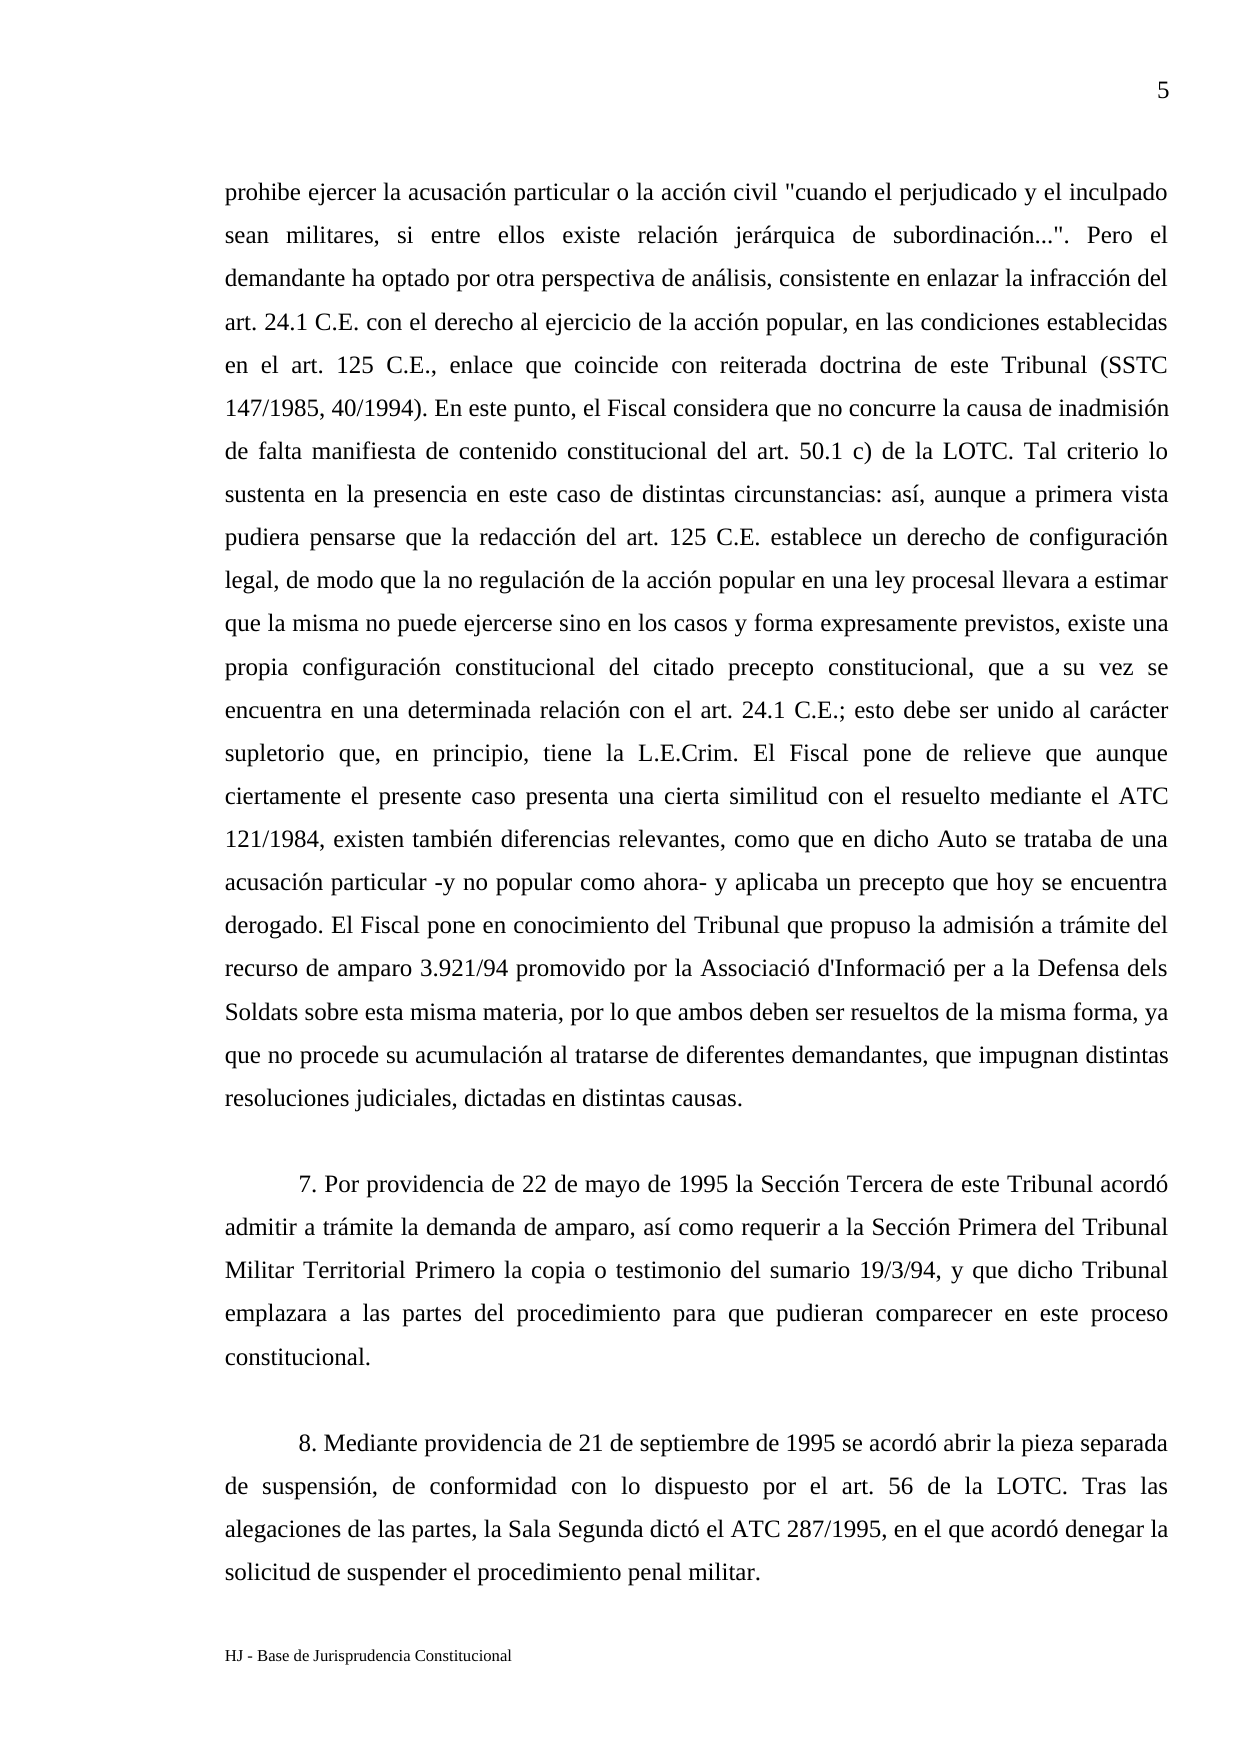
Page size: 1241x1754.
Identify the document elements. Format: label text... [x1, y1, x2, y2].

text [224, 177, 1169, 1112]
text 8. Mediante providencia de 21 de septiembre de 1995 se acordó abrir la pieza separada de suspensión, de conformidad con lo dispuesto por el art. 56 de la LOTC. Tras las alegaciones de las partes, la Sala Segunda dictó el ATC 287/1995, en el que acordó denegar la solicitud de suspender el procedimiento penal militar. [224, 1428, 1169, 1586]
text 7. Por providencia de 22 de mayo de 1995 la Sección Tercera de este Tribunal acordó admitir a trámite la demanda de amparo, así como requerir a la Sección Primera del Tribunal Militar Territorial Primero la copia o testimonio del sumario 19/3/94, y que dicho Tribunal emplazara a las partes del procedimiento para que pudieran comparecer en este proceso constitucional. [224, 1169, 1169, 1370]
